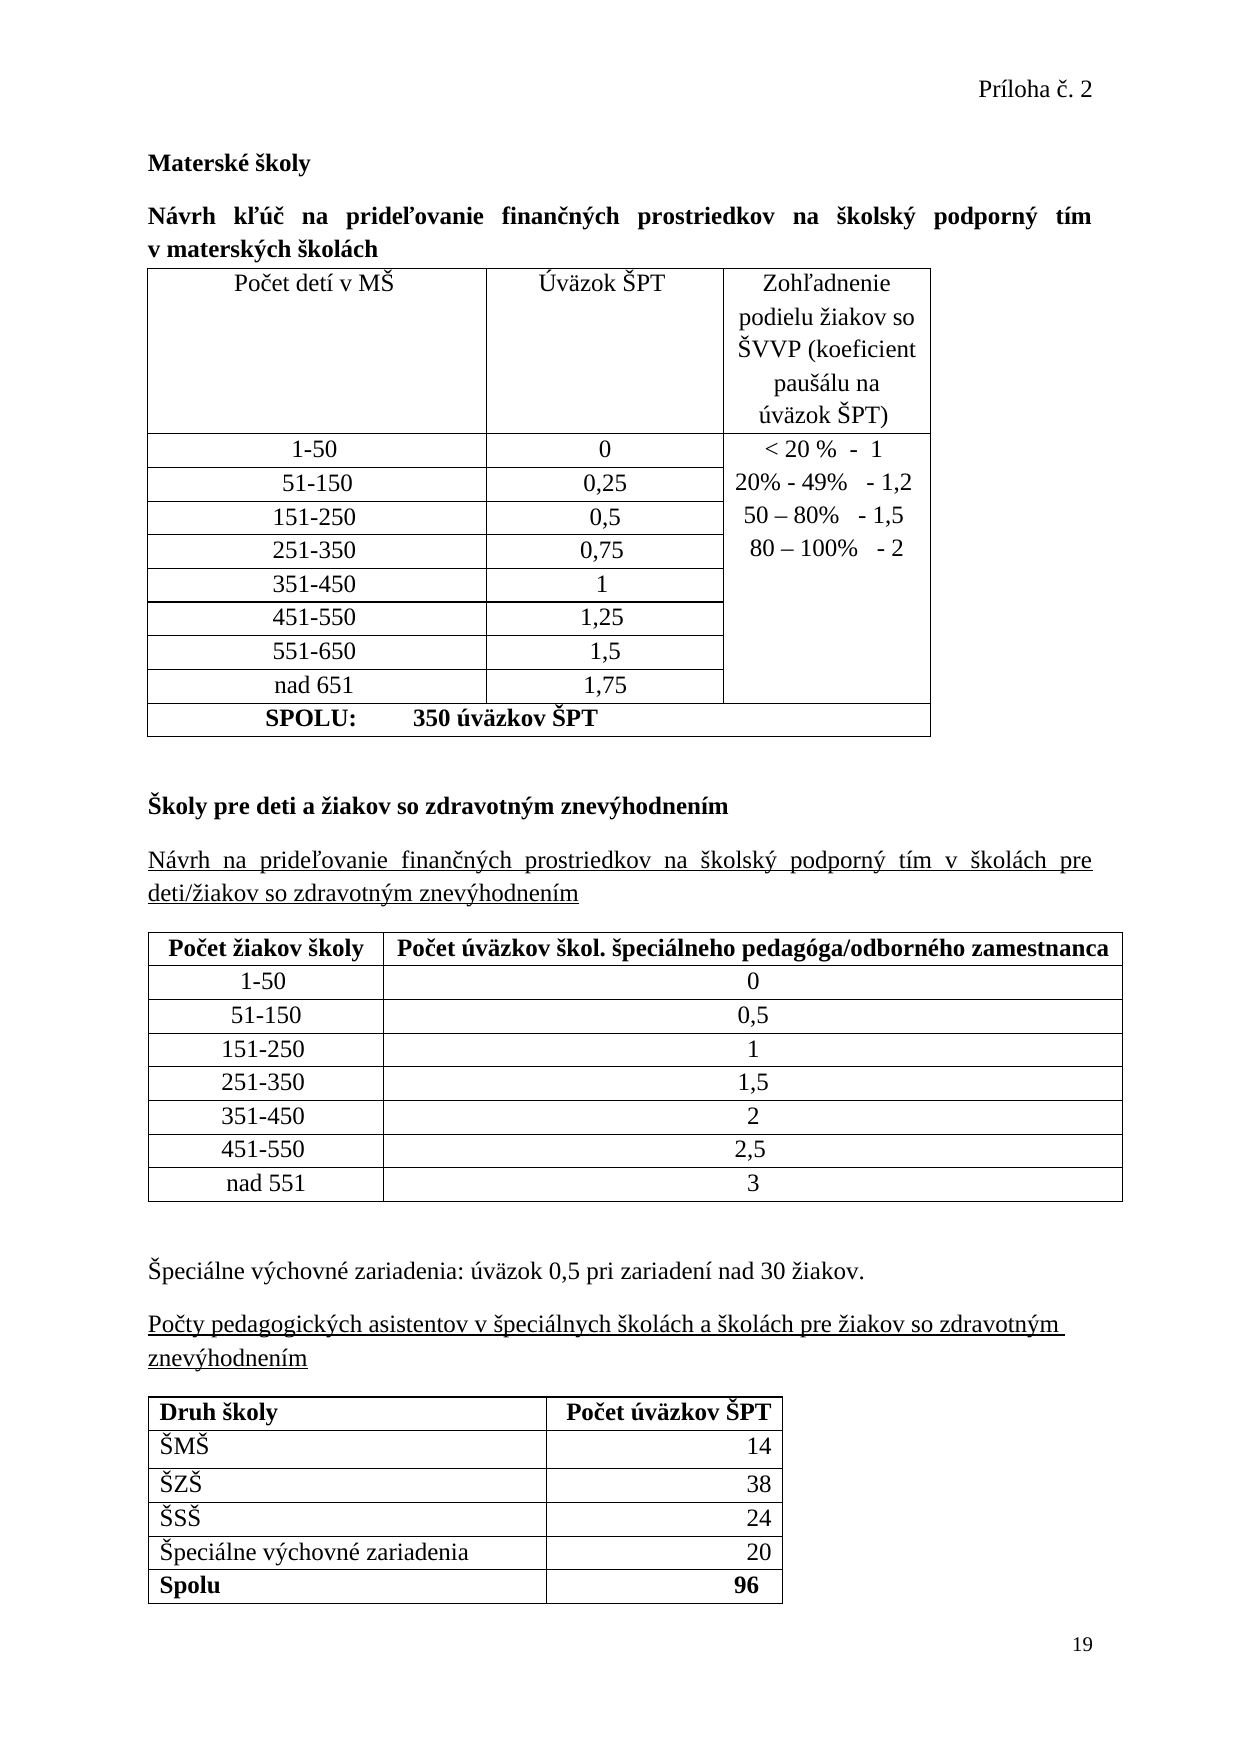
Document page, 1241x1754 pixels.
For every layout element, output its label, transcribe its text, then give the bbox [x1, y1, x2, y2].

table_cell 14 [547, 1431, 782, 1468]
table_cell 0,25 [487, 468, 723, 501]
table_cell SPOLU: 350 úväzkov ŠPT [148, 704, 930, 736]
table_header Zohľadnenie podielu žiakov so ŠVVP (koeficient paušálu na úväzok ŠPT) [724, 269, 930, 433]
table_cell 0 [487, 434, 723, 467]
table_cell 0,75 [487, 535, 723, 568]
table_cell 1,5 [487, 636, 723, 669]
table_cell 451-550 [148, 603, 486, 635]
table_cell 1 [384, 1034, 1122, 1066]
table_header Druh školy [149, 1398, 546, 1430]
table_cell 1-50 [149, 966, 383, 999]
text Špeciálne výchovné zariadenia: úväzok 0,5 pri zariadení nad 30 žiakov. [148, 1256, 1093, 1284]
table_cell 51-150 [149, 1000, 383, 1033]
table_cell < 20 % - 1 20% - 49% - 1,2 50 – 80% - 1,5 80 – 100% - 2 [724, 434, 930, 702]
table_cell Spolu [149, 1570, 546, 1603]
table_header Počet úväzkov ŠPT [547, 1398, 782, 1430]
table_cell 351-450 [149, 1101, 383, 1133]
table_cell 20 [547, 1537, 782, 1569]
table_cell 351-450 [148, 569, 486, 601]
text Materské školy [148, 148, 1093, 176]
table_cell 1,5 [384, 1067, 1122, 1100]
table_cell ŠMŠ [149, 1431, 546, 1468]
table_cell ŠZŠ [149, 1469, 546, 1502]
table_cell 2 [384, 1101, 1122, 1133]
table_cell 2,5 [384, 1135, 1122, 1167]
table_cell ŠSŠ [149, 1503, 546, 1536]
table_cell nad 551 [149, 1168, 383, 1201]
table_cell 151-250 [149, 1034, 383, 1066]
text Počty pedagogických asistentov v špeciálnych školách a školách pre žiakov so zdravotným znevýhodnením [148, 1309, 1093, 1371]
table_cell 1-50 [148, 434, 486, 467]
table_cell 3 [384, 1168, 1122, 1201]
table_cell 1,25 [487, 603, 723, 635]
table_cell 251-350 [148, 535, 486, 568]
table_header Počet žiakov školy [149, 933, 383, 965]
table_cell 24 [547, 1503, 782, 1536]
table_cell 0,5 [384, 1000, 1122, 1033]
table_cell Špeciálne výchovné zariadenia [149, 1537, 546, 1569]
text Školy pre deti a žiakov so zdravotným znevýhodnením [148, 791, 1093, 820]
table_cell 551-650 [148, 636, 486, 669]
text Návrh kľúč na prideľovanie finančných prostriedkov na školský podporný tím v materských školách [148, 201, 1093, 263]
table_cell 0,5 [487, 502, 723, 534]
table_cell 1 [487, 569, 723, 601]
table_header Úväzok ŠPT [487, 269, 723, 433]
table_cell 451-550 [149, 1135, 383, 1167]
table_cell 1,75 [487, 670, 723, 702]
text Návrh na prideľovanie finančných prostriedkov na školský podporný tím v školách pre deti/žiakov so zdravotným znevýhodnením [148, 845, 1093, 870]
table_header Počet detí v MŠ [148, 269, 486, 433]
table_cell 151-250 [148, 502, 486, 534]
text Návrh na prideľovanie finančných prostriedkov na školský podporný tím v školách pre deti/žiakov so zdravotným znevýhodnením [148, 871, 1093, 907]
table_cell 38 [547, 1469, 782, 1502]
table_cell 0 [384, 966, 1122, 999]
table_cell 251-350 [149, 1067, 383, 1100]
table_cell 51-150 [148, 468, 486, 501]
table_cell [547, 1570, 782, 1603]
table_header Počet úväzkov škol. špeciálneho pedagóga/odborného zamestnanca [384, 933, 1122, 965]
table_cell nad 651 [148, 670, 486, 702]
